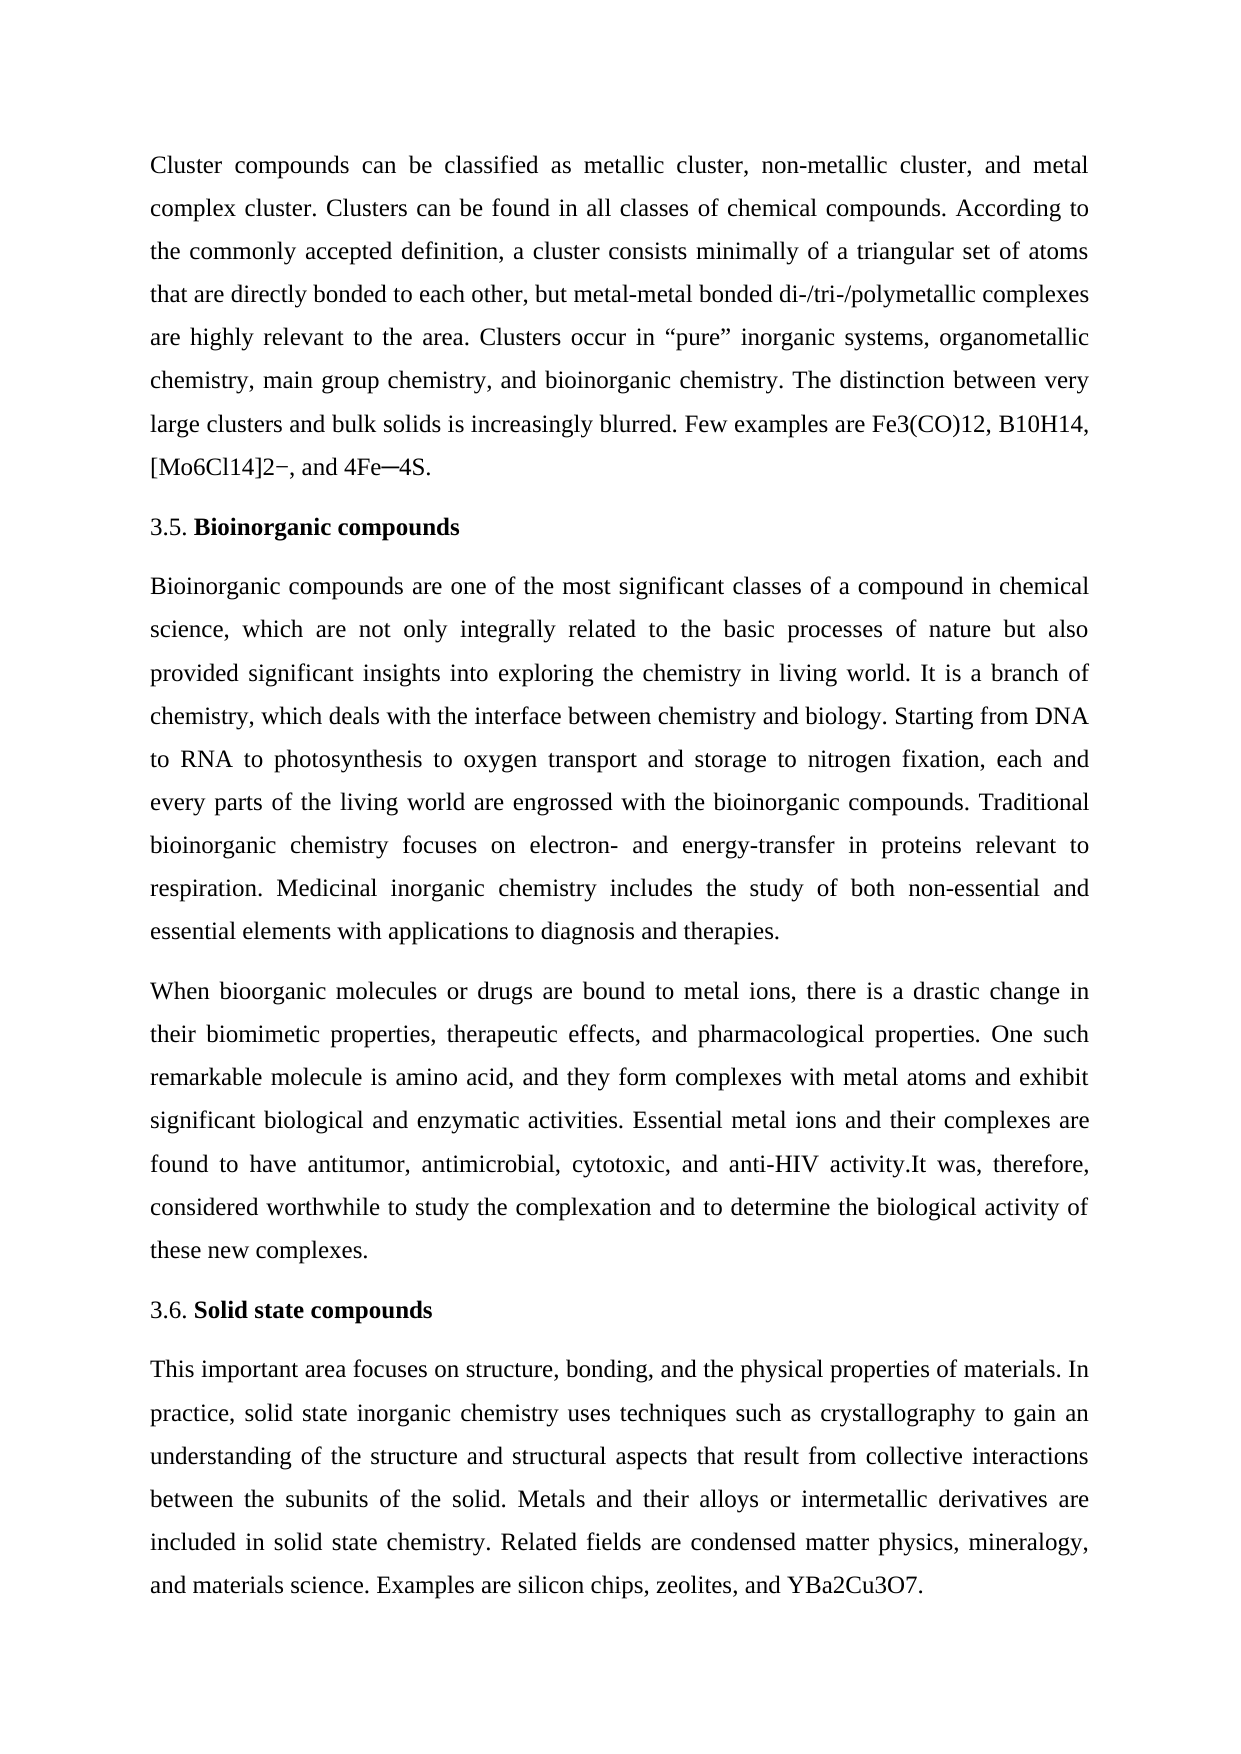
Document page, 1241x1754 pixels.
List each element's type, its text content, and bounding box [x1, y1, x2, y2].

text Cluster compounds can be classified as metallic cluster, non-metallic cluster, and metal complex cluster. Clusters can be found in all classes of chemical compounds. According to the commonly accepted definition, a cluster consists minimally of a triangular set of atoms that are directly bonded to each other, but metal-metal bonded di-/tri-/polymetallic complexes are highly relevant to the area. Clusters occur in “pure” inorganic systems, organometallic chemistry, main group chemistry, and bioinorganic chemistry. The distinction between very large clusters and bulk solids is increasingly blurred. Few examples are Fe3(CO)12, B10H14, [Mo6Cl14]2−, and 4Fe─4S. [150, 150, 1090, 481]
text Bioinorganic compounds are one of the most significant classes of a compound in chemical science, which are not only integrally related to the basic processes of nature but also provided significant insights into exploring the chemistry in living world. It is a branch of chemistry, which deals with the interface between chemistry and biology. Starting from DNA to RNA to photosynthesis to oxygen transport and storage to nitrogen fixation, each and every parts of the living world are engrossed with the bioinorganic compounds. Traditional bioinorganic chemistry focuses on electron- and energy-transfer in proteins relevant to respiration. Medicinal inorganic chemistry includes the study of both non-essential and essential elements with applications to diagnosis and therapies. [150, 571, 1090, 945]
text 3.6. Solid state compounds [150, 1295, 1090, 1323]
text This important area focuses on structure, bonding, and the physical properties of materials. In practice, solid state inorganic chemistry uses techniques such as crystallography to gain an understanding of the structure and structural aspects that result from collective interactions between the subunits of the solid. Metals and their alloys or intermetallic derivatives are included in solid state chemistry. Related fields are condensed matter physics, mineralogy, and materials science. Examples are silicon chips, zeolites, and YBa2Cu3O7. [150, 1354, 1090, 1599]
text 3.5. Bioinorganic compounds [150, 512, 1090, 540]
text When bioorganic molecules or drugs are bound to metal ions, there is a drastic change in their biomimetic properties, therapeutic effects, and pharmacological properties. One such remarkable molecule is amino acid, and they form complexes with metal atoms and exhibit significant biological and enzymatic activities. Essential metal ions and their complexes are found to have antitumor, antimicrobial, cytotoxic, and anti-HIV activity.It was, therefore, considered worthwhile to study the complexation and to determine the biological activity of these new complexes. [150, 976, 1090, 1264]
